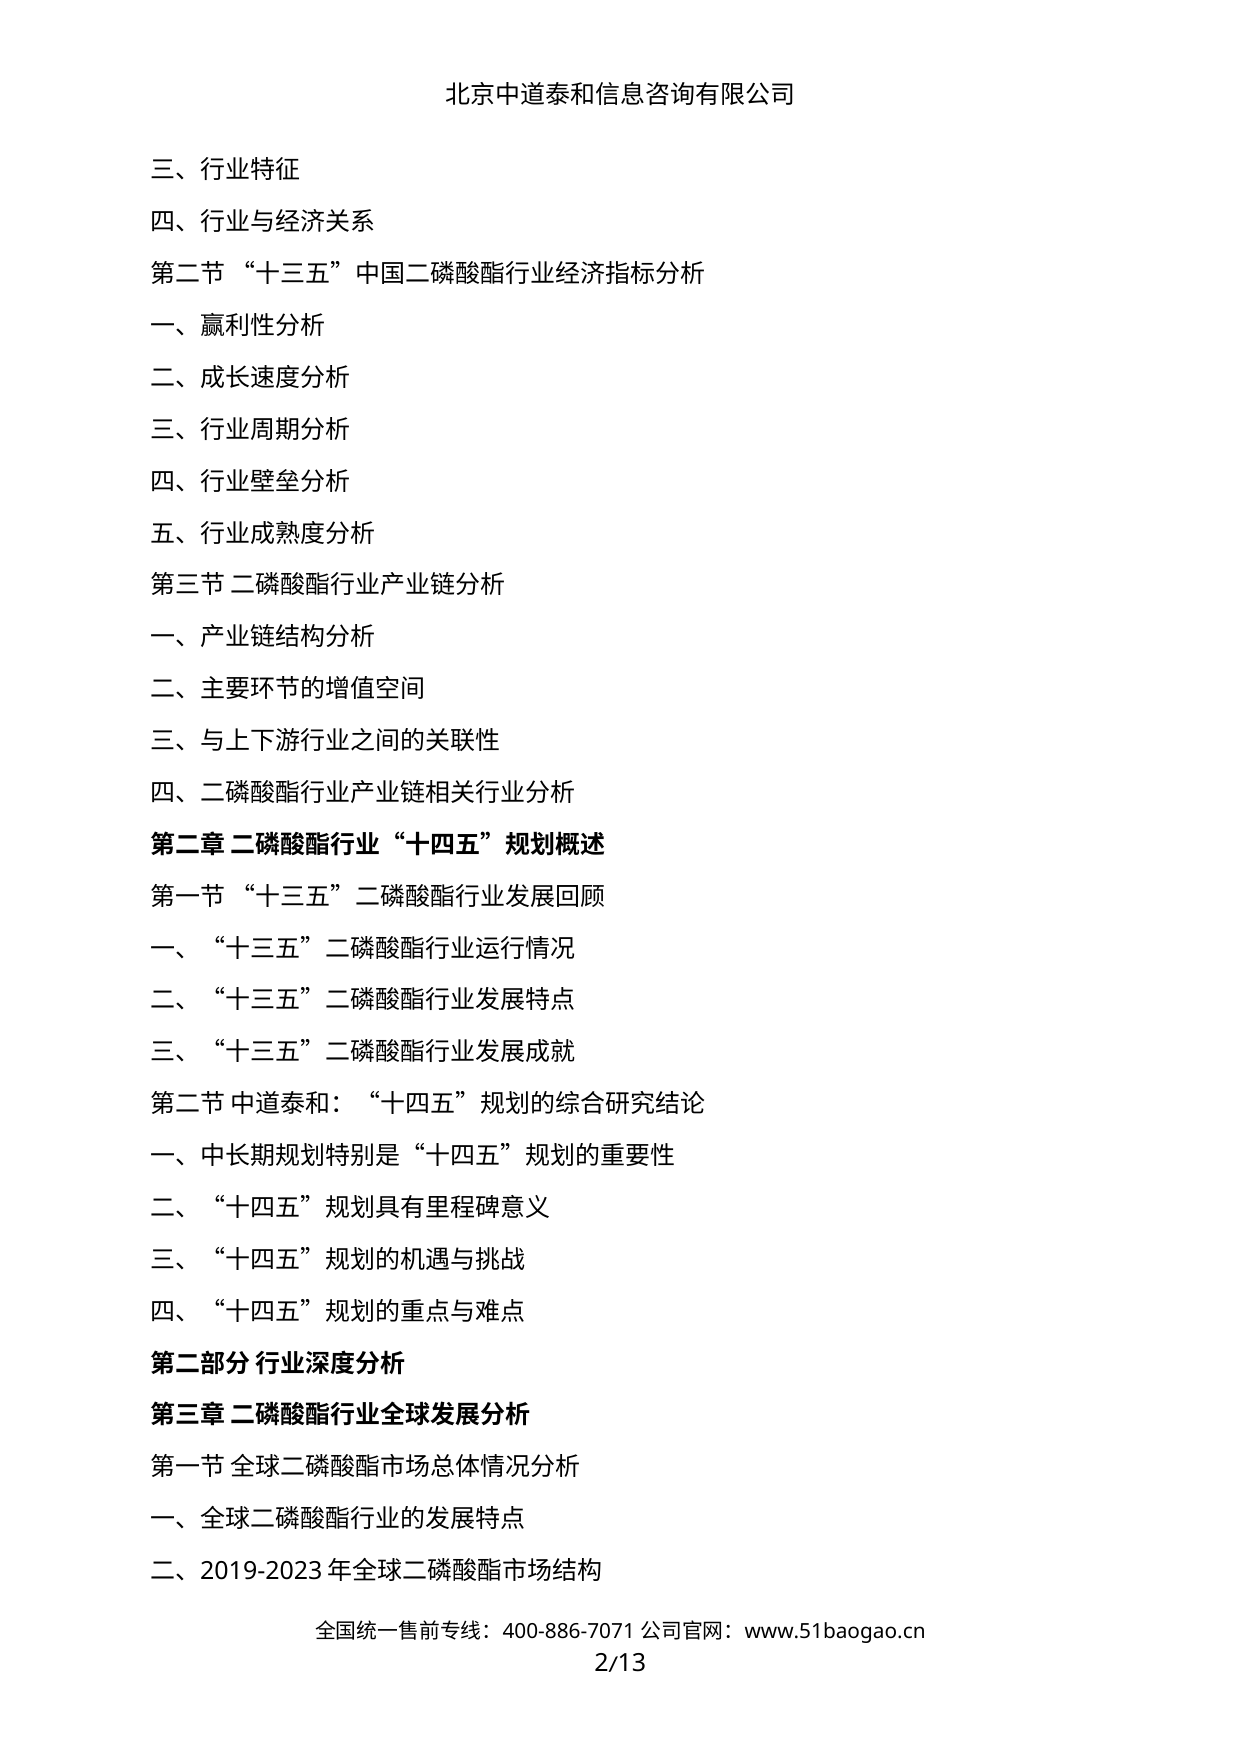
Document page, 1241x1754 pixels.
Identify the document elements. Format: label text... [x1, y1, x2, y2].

text 第二部分 行业深度分析 [150, 1343, 1090, 1379]
text 二、“十四五”规划具有里程碑意义 [150, 1187, 1090, 1224]
text 四、“十四五”规划的重点与难点 [150, 1291, 1090, 1327]
text 二、“十三五”二磷酸酯行业发展特点 [150, 980, 1090, 1016]
text 二、成长速度分析 [150, 357, 1090, 394]
text 第二章 二磷酸酯行业“十四五”规划概述 [150, 824, 1090, 861]
text 四、行业壁垒分析 [150, 461, 1090, 497]
text 五、行业成熟度分析 [150, 513, 1090, 549]
text 三、行业周期分析 [150, 409, 1090, 446]
text 第一节 全球二磷酸酯市场总体情况分析 [150, 1447, 1090, 1483]
text 第三章 二磷酸酯行业全球发展分析 [150, 1395, 1090, 1431]
text 四、行业与经济关系 [150, 202, 1090, 238]
text 一、全球二磷酸酯行业的发展特点 [150, 1499, 1090, 1535]
text 二、主要环节的增值空间 [150, 669, 1090, 705]
text 四、二磷酸酯行业产业链相关行业分析 [150, 772, 1090, 809]
text 三、行业特征 [150, 150, 1090, 186]
text 一、“十三五”二磷酸酯行业运行情况 [150, 928, 1090, 964]
text 三、“十三五”二磷酸酯行业发展成就 [150, 1032, 1090, 1068]
text 一、赢利性分析 [150, 306, 1090, 342]
text 二、2019-2023年全球二磷酸酯市场结构 [150, 1551, 1090, 1587]
text 第二节 中道泰和：“十四五”规划的综合研究结论 [150, 1084, 1090, 1120]
text 一、产业链结构分析 [150, 617, 1090, 653]
text 三、“十四五”规划的机遇与挑战 [150, 1239, 1090, 1276]
text 三、与上下游行业之间的关联性 [150, 721, 1090, 757]
text 第一节 “十三五”二磷酸酯行业发展回顾 [150, 876, 1090, 912]
text 一、中长期规划特别是“十四五”规划的重要性 [150, 1136, 1090, 1172]
text 第三节 二磷酸酯行业产业链分析 [150, 565, 1090, 601]
text 第二节 “十三五”中国二磷酸酯行业经济指标分析 [150, 254, 1090, 290]
